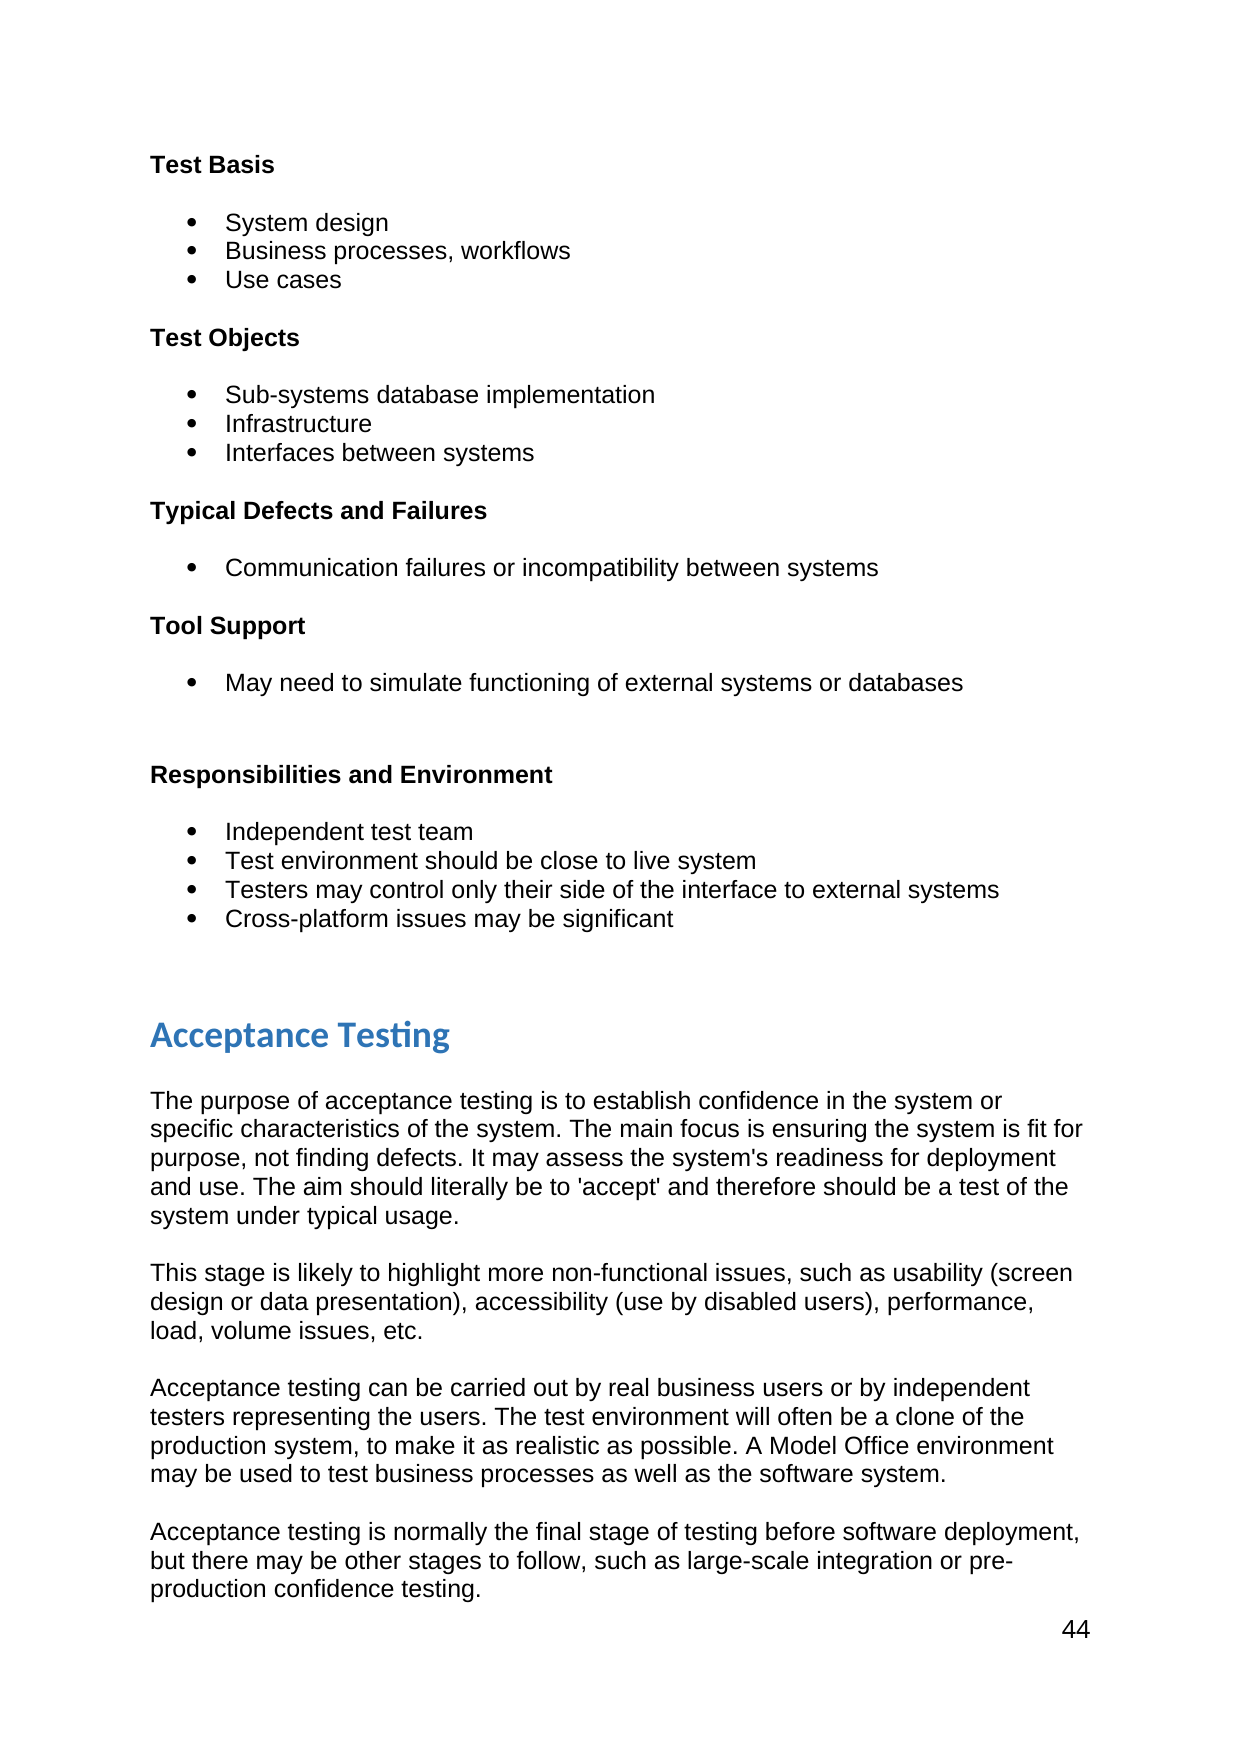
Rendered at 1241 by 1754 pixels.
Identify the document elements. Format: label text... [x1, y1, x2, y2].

text Test Objects [150, 323, 1090, 352]
list Cross-platform issues may be significant [187, 904, 1090, 933]
list Sub-systems database implementation [187, 380, 1090, 409]
text Test Basis [150, 150, 1090, 179]
list Business processes, workflows [187, 236, 1090, 265]
text Acceptance testing can be carried out by real business users or by independent testers representing the users. The test environment will often be a clone of the production system, to make it as realistic as possible. A Model Office environment may be used to test business processes as well as the software system. [150, 1373, 1090, 1488]
list Interfaces between systems [187, 438, 1090, 467]
list Communication failures or incompatibility between systems [187, 553, 1090, 582]
text This stage is likely to highlight more non-functional issues, such as usability (screen design or data presentation), accessibility (use by disabled users), performance, load, volume issues, etc. [150, 1258, 1090, 1344]
text Acceptance testing is normally the final stage of testing before software deployment, but there may be other stages to follow, such as large-scale integration or pre-production confidence testing. [150, 1517, 1090, 1603]
list Infrastructure [187, 409, 1090, 438]
list Independent test team [187, 817, 1090, 846]
list May need to simulate functioning of external systems or databases [187, 668, 1090, 697]
list Test environment should be close to live system [187, 846, 1090, 875]
text Tool Support [150, 611, 1090, 639]
list System design [187, 207, 1090, 236]
text Responsibilities and Environment [150, 760, 1090, 789]
text The purpose of acceptance testing is to establish confidence in the system or specific characteristics of the system. The main focus is ensuring the system is fit for purpose, not finding defects. It may assess the system's readiness for deployment and use. The aim should literally be to 'accept' and therefore should be a test of the system under typical usage. [150, 1086, 1090, 1229]
subtitle Acceptance Testing [150, 1011, 1090, 1057]
list Use cases [187, 265, 1090, 294]
list Testers may control only their side of the interface to external systems [187, 875, 1090, 904]
text Typical Defects and Failures [150, 496, 1090, 524]
